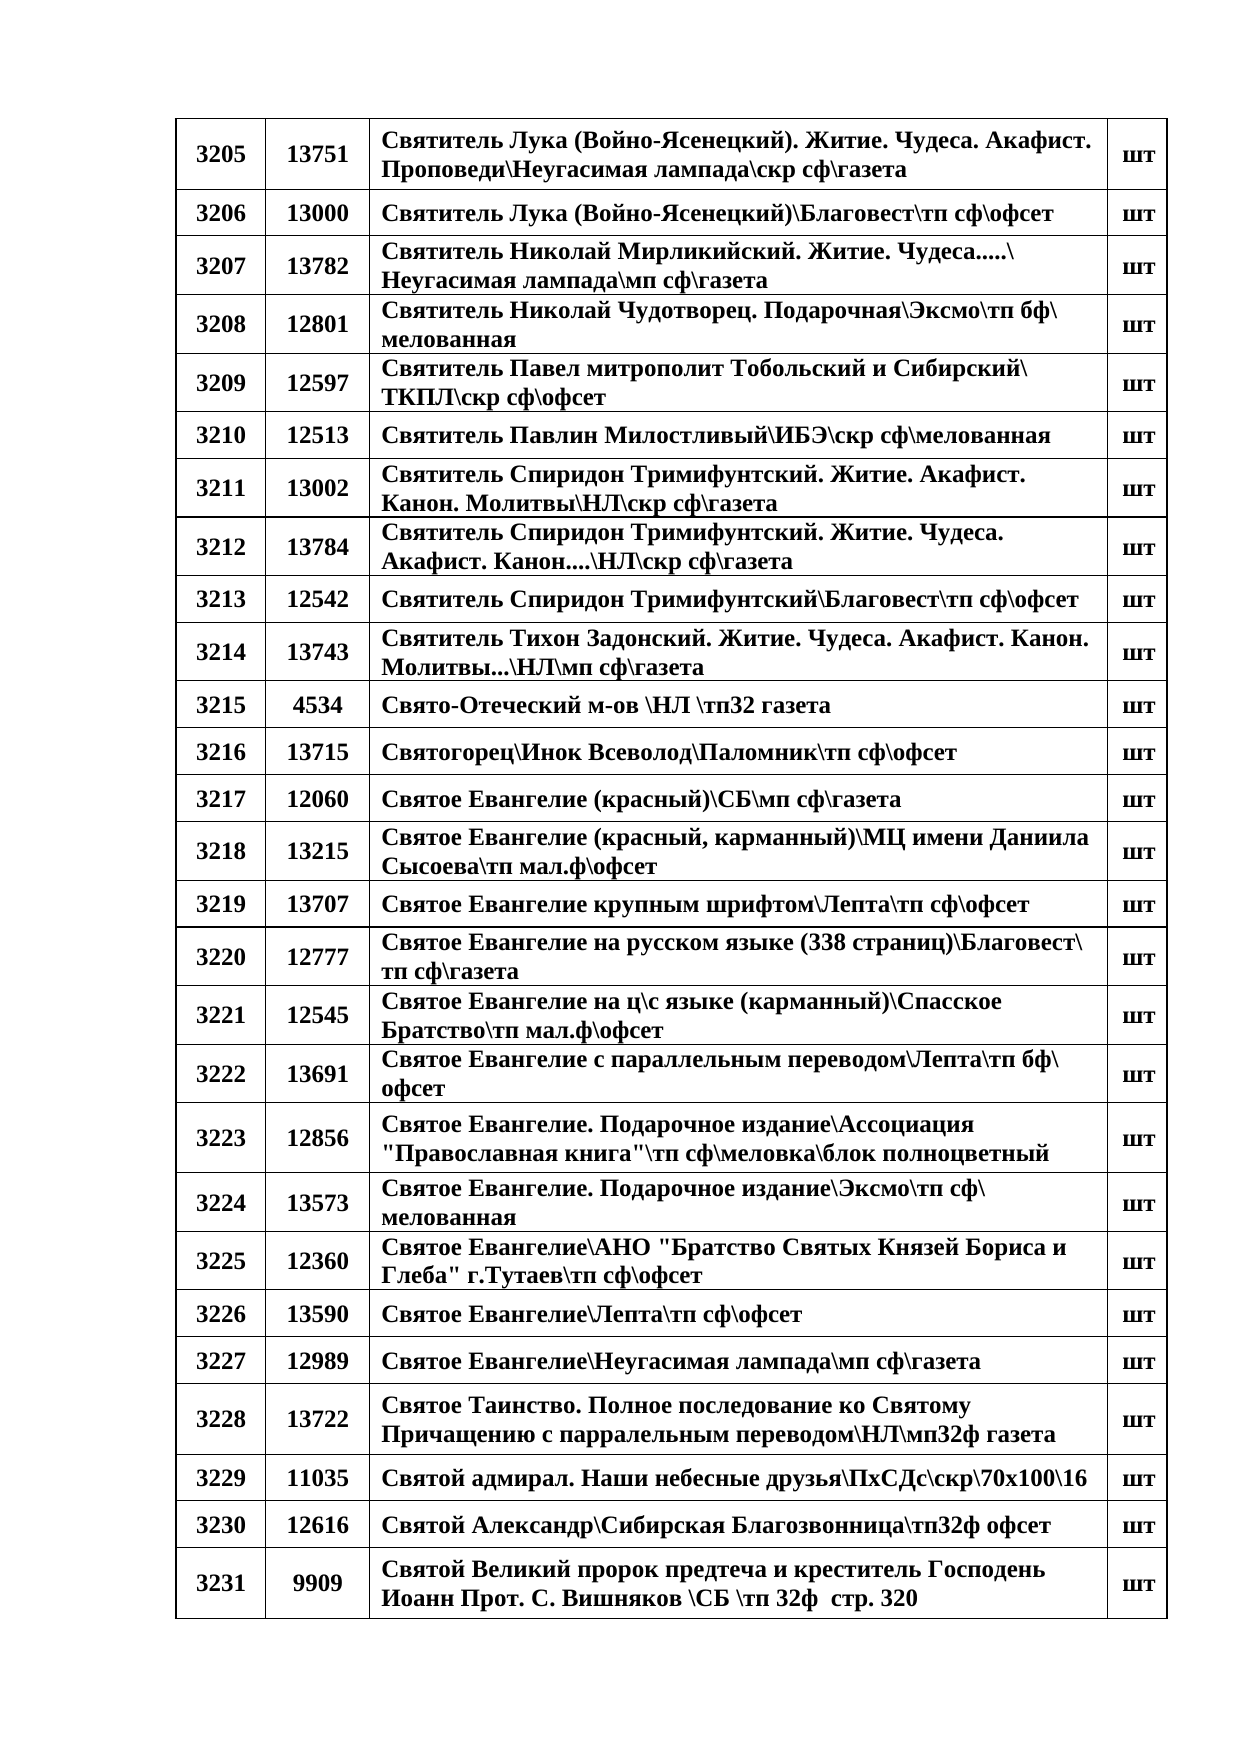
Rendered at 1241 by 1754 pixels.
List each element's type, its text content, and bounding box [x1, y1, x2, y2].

table_cell 3223 [177, 1103, 265, 1172]
table_cell 12545 [266, 986, 369, 1043]
table_cell 3226 [177, 1290, 265, 1336]
table_cell 12777 [266, 928, 369, 985]
table_cell 3228 [177, 1384, 265, 1453]
table_cell Святое Евангелие\Лепта\тп сф\офсет [370, 1290, 1107, 1336]
table_cell шт [1108, 1173, 1166, 1231]
table_cell шт [1108, 1501, 1166, 1547]
table_cell шт [1108, 354, 1166, 411]
table_cell 11035 [266, 1455, 369, 1500]
table_cell 12801 [266, 295, 369, 352]
table_cell 12856 [266, 1103, 369, 1172]
table_cell 13573 [266, 1173, 369, 1231]
table_cell 3211 [177, 459, 265, 516]
table_cell 13784 [266, 518, 369, 575]
table_cell 3229 [177, 1455, 265, 1500]
table_cell Святое Евангелие с параллельным переводом\Лепта\тп бф\офсет [370, 1045, 1107, 1102]
table_cell 3208 [177, 295, 265, 352]
table_cell 13215 [266, 822, 369, 879]
table_cell Святитель Павлин Милостливый\ИБЭ\скр сф\мелованная [370, 412, 1107, 458]
table_cell 3213 [177, 576, 265, 622]
table_cell Святое Таинство. Полное последование ко Святому Причащению с парралельным переводом\НЛ\мп32ф газета [370, 1384, 1107, 1453]
table_cell Святитель Спиридон Тримифунтский. Житие. Чудеса. Акафист. Канон....\НЛ\скр сф\газета [370, 518, 1107, 575]
table_cell 3220 [177, 928, 265, 985]
table_cell шт [1108, 775, 1166, 821]
table_cell 3230 [177, 1501, 265, 1547]
table_cell шт [1108, 1290, 1166, 1336]
table_cell Святитель Павел митрополит Тобольский и Сибирский\ТКПЛ\скр сф\офсет [370, 354, 1107, 411]
table_cell 3215 [177, 681, 265, 727]
table_cell шт [1108, 459, 1166, 516]
table_cell Святое Евангелие на ц\с языке (карманный)\Спасское Братство\тп мал.ф\офсет [370, 986, 1107, 1043]
table_cell шт [1108, 1455, 1166, 1500]
table_cell 3218 [177, 822, 265, 879]
table_cell 3207 [177, 236, 265, 294]
table_cell шт [1108, 1232, 1166, 1289]
table_cell Святитель Спиридон Тримифунтский\Благовест\тп сф\офсет [370, 576, 1107, 622]
table_cell 3221 [177, 986, 265, 1043]
table_cell 12989 [266, 1337, 369, 1383]
table_cell 13743 [266, 623, 369, 680]
table_cell шт [1108, 1337, 1166, 1383]
table_cell 9909 [266, 1548, 369, 1617]
table_cell 3225 [177, 1232, 265, 1289]
table_cell Святое Евангелие. Подарочное издание\Ассоциация "Православная книга"\тп сф\меловка\блок полноцветный [370, 1103, 1107, 1172]
table_cell 4534 [266, 681, 369, 727]
table_cell 13722 [266, 1384, 369, 1453]
table_cell 13707 [266, 881, 369, 926]
table_cell Святой Великий пророк предтеча и креститель Господень Иоанн Прот. С. Вишняков \СБ \тп 32ф стр. 320 [370, 1548, 1107, 1617]
table_cell 12060 [266, 775, 369, 821]
table_cell 12513 [266, 412, 369, 458]
table_cell 3214 [177, 623, 265, 680]
table_cell 12597 [266, 354, 369, 411]
table_cell Святое Евангелие (красный)\СБ\мп сф\газета [370, 775, 1107, 821]
table_cell 12542 [266, 576, 369, 622]
table_cell 3212 [177, 518, 265, 575]
table_cell шт [1108, 190, 1166, 235]
table_cell Святой адмирал. Наши небесные друзья\ПхСДс\скр\70х100\16 [370, 1455, 1107, 1500]
table_cell шт [1108, 412, 1166, 458]
table_cell 3209 [177, 354, 265, 411]
table_cell Святое Евангелие\Неугасимая лампада\мп сф\газета [370, 1337, 1107, 1383]
table_cell 13002 [266, 459, 369, 516]
table_cell 3206 [177, 190, 265, 235]
table_cell 12360 [266, 1232, 369, 1289]
table_cell шт [1108, 295, 1166, 352]
table_cell Святитель Лука (Войно-Ясенецкий)\Благовест\тп сф\офсет [370, 190, 1107, 235]
table_cell шт [1108, 928, 1166, 985]
table_cell 3210 [177, 412, 265, 458]
table_cell Святой Александр\Сибирская Благозвонница\тп32ф офсет [370, 1501, 1107, 1547]
table_cell Святое Евангелие. Подарочное издание\Эксмо\тп сф\мелованная [370, 1173, 1107, 1231]
table_cell Святое Евангелие (красный, карманный)\МЦ имени Даниила Сысоева\тп мал.ф\офсет [370, 822, 1107, 879]
table_cell шт [1108, 822, 1166, 879]
table_cell шт [1108, 119, 1166, 188]
table_cell 13715 [266, 728, 369, 774]
table_cell 3205 [177, 119, 265, 188]
table_cell 13590 [266, 1290, 369, 1336]
table_cell Святое Евангелие крупным шрифтом\Лепта\тп сф\офсет [370, 881, 1107, 926]
table_cell шт [1108, 518, 1166, 575]
table_cell 3224 [177, 1173, 265, 1231]
table_cell 13691 [266, 1045, 369, 1102]
table_cell шт [1108, 1384, 1166, 1453]
table_cell 3219 [177, 881, 265, 926]
table_cell шт [1108, 1548, 1166, 1617]
table_cell шт [1108, 728, 1166, 774]
table_cell шт [1108, 681, 1166, 727]
table_cell 13751 [266, 119, 369, 188]
table_cell 3227 [177, 1337, 265, 1383]
table_cell Святитель Спиридон Тримифунтский. Житие. Акафист. Канон. Молитвы\НЛ\скр сф\газета [370, 459, 1107, 516]
table_cell шт [1108, 881, 1166, 926]
table_cell 3216 [177, 728, 265, 774]
table_cell 3231 [177, 1548, 265, 1617]
table_cell Святое Евангелие\АНО "Братство Святых Князей Бориса и Глеба" г.Тутаев\тп сф\офсет [370, 1232, 1107, 1289]
table_cell 3217 [177, 775, 265, 821]
table_cell Свято-Отеческий м-ов \НЛ \тп32 газета [370, 681, 1107, 727]
table_cell 3222 [177, 1045, 265, 1102]
table_cell 12616 [266, 1501, 369, 1547]
table_cell Святитель Николай Чудотворец. Подарочная\Эксмо\тп бф\мелованная [370, 295, 1107, 352]
table_cell шт [1108, 986, 1166, 1043]
table_cell Святитель Лука (Войно-Ясенецкий). Житие. Чудеса. Акафист. Проповеди\Неугасимая лампада\скр сф\газета [370, 119, 1107, 188]
table_cell шт [1108, 576, 1166, 622]
table_cell Святое Евангелие на русском языке (338 страниц)\Благовест\тп сф\газета [370, 928, 1107, 985]
table_cell Святогорец\Инок Всеволод\Паломник\тп сф\офсет [370, 728, 1107, 774]
table_cell шт [1108, 236, 1166, 294]
table_cell 13000 [266, 190, 369, 235]
table_cell 13782 [266, 236, 369, 294]
table_cell шт [1108, 1045, 1166, 1102]
table_cell шт [1108, 623, 1166, 680]
table_cell шт [1108, 1103, 1166, 1172]
table_cell Святитель Николай Мирликийский. Житие. Чудеса.....\Неугасимая лампада\мп сф\газета [370, 236, 1107, 294]
table_cell Святитель Тихон Задонский. Житие. Чудеса. Акафист. Канон. Молитвы...\НЛ\мп сф\газета [370, 623, 1107, 680]
